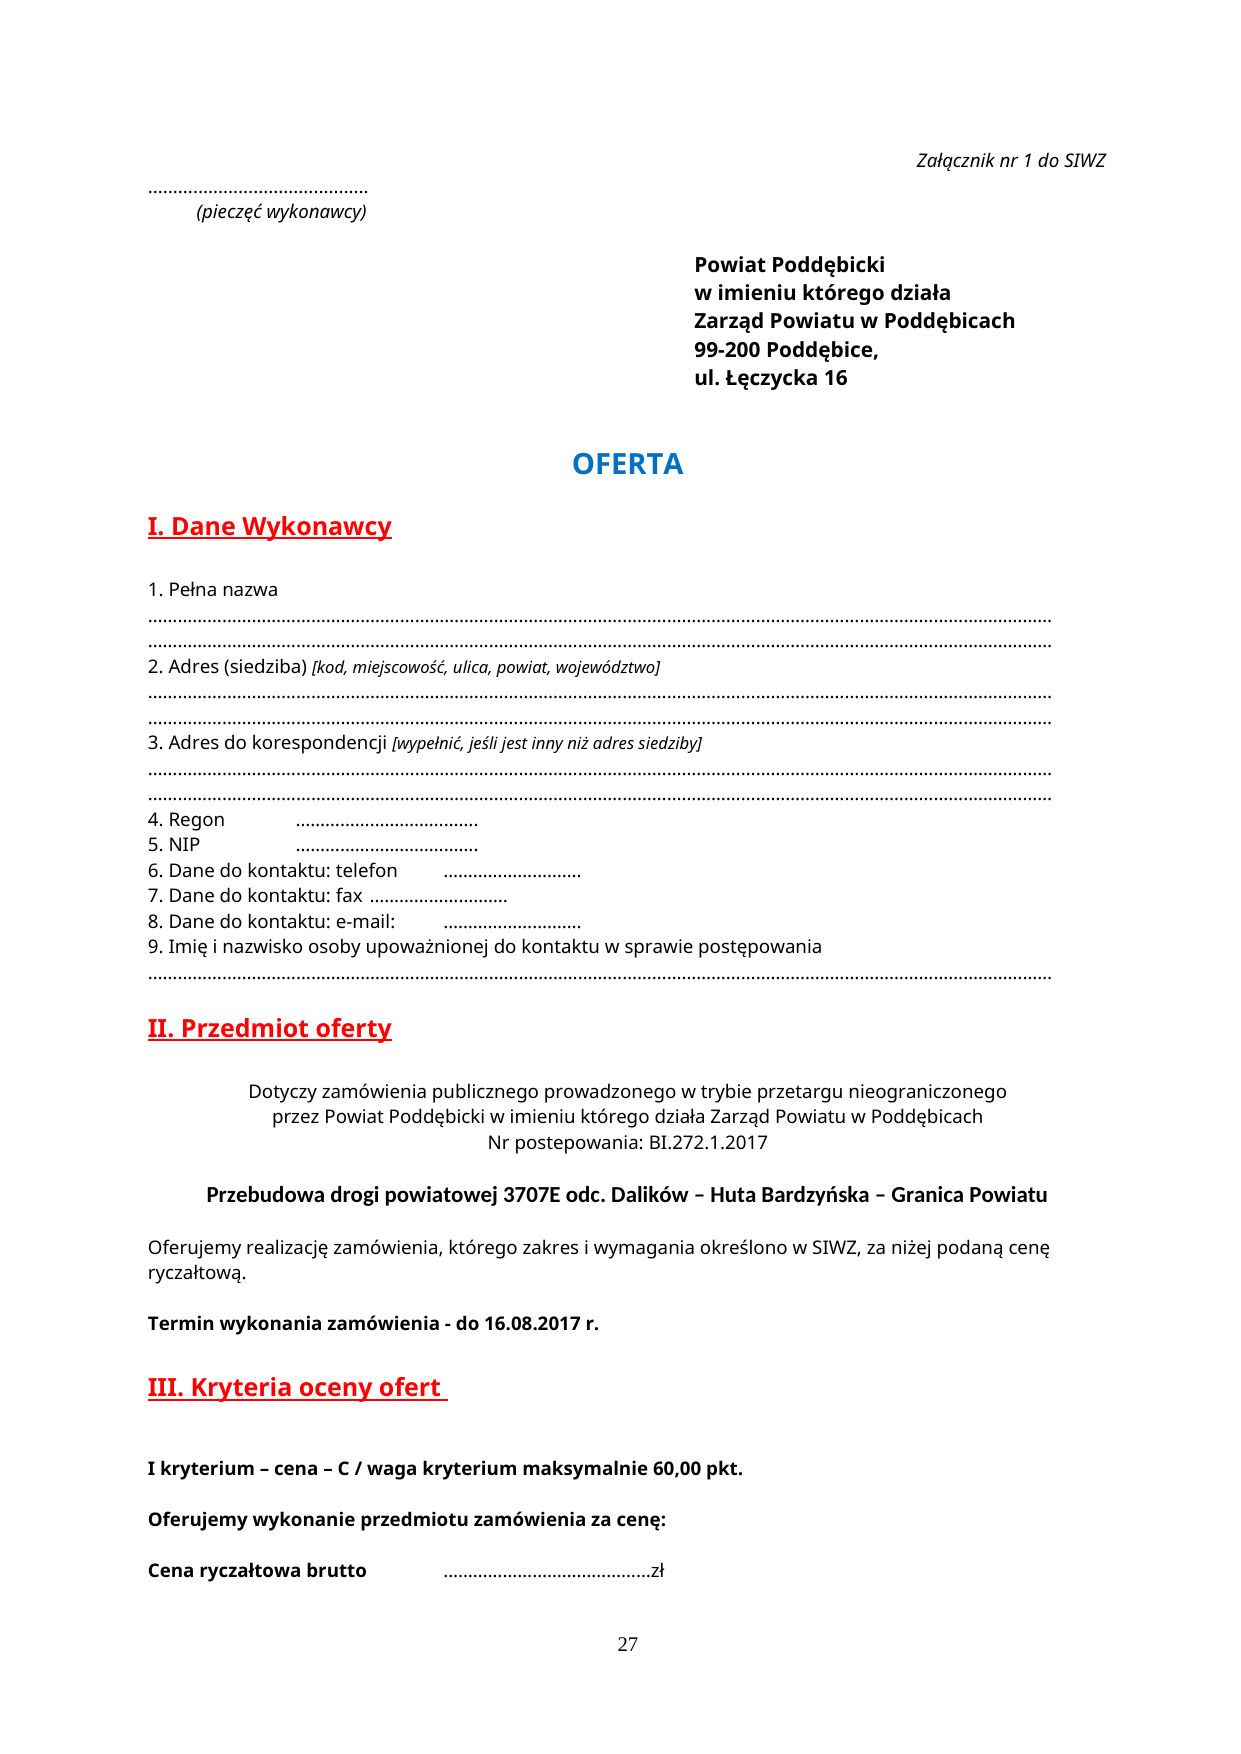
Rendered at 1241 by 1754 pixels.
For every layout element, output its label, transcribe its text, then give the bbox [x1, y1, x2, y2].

text 2. Adres (siedziba) [kod, miejscowość, ulica, powiat, województwo] [148, 653, 1107, 678]
text 9. Imię i nazwisko osoby upoważnionej do kontaktu w sprawie postępowania [148, 934, 1107, 959]
text Oferujemy wykonanie przedmiotu zamówienia za cenę: [148, 1506, 1107, 1532]
text II. Przedmiot oferty [148, 1010, 1107, 1044]
text 1. Pełna nazwa [148, 576, 1107, 602]
text ………………………………………………………………………………………………………………………………………………………………… [148, 755, 1107, 781]
text Zarząd Powiatu w Poddębicach [148, 307, 1107, 335]
text Załącznik nr 1 do SIWZ [148, 148, 1107, 173]
text ………………………………………………………………………………………………………………………………………………………………… [148, 602, 1107, 627]
text ………………………………………………………………………………………………………………………………………………………………… [148, 959, 1107, 985]
text Dotyczy zamówienia publicznego prowadzonego w trybie przetargu nieograniczonego [148, 1078, 1107, 1104]
text ………………………………………………………………………………………………………………………………………………………………… [148, 781, 1107, 806]
text ul. Łęczycka 16 [148, 363, 1107, 392]
text przez Powiat Poddębicki w imieniu którego działa Zarząd Powiatu w Poddębicach [148, 1104, 1107, 1129]
text 6. Dane do kontaktu: telefon ………………………. [148, 857, 1107, 883]
text Powiat Poddębicki [148, 250, 1107, 278]
text 3. Adres do korespondencji [wypełnić, jeśli jest inny niż adres siedziby] [148, 729, 1107, 755]
text III. Kryteria oceny ofert [148, 1370, 1107, 1404]
text 5. NIP ………………………………. [148, 832, 1107, 857]
text 4. Regon ………………………………. [148, 806, 1107, 832]
text w imieniu którego działa [148, 278, 1107, 307]
text ............................................ [148, 173, 1107, 199]
text Nr postepowania: BI.272.1.2017 [148, 1129, 1107, 1155]
text Oferujemy realizację zamówienia, którego zakres i wymagania określono w SIWZ, za niżej podaną cenę ryczałtową. [148, 1234, 1107, 1285]
text I kryterium – cena – C / waga kryterium maksymalnie 60,00 pkt. [148, 1455, 1107, 1481]
text Cena ryczałtowa brutto ……………………………………zł [148, 1557, 1107, 1583]
text 8. Dane do kontaktu: e-mail: ………………………. [148, 908, 1107, 934]
text I. Dane Wykonawcy [148, 508, 1107, 542]
text Przebudowa drogi powiatowej 3707E odc. Dalików – Huta Bardzyńska – Granica Powiatu [148, 1180, 1107, 1208]
text ………………………………………………………………………………………………………………………………………………………………… [148, 704, 1107, 729]
text Termin wykonania zamówienia - do 16.08.2017 r. [148, 1311, 1107, 1336]
text ………………………………………………………………………………………………………………………………………………………………… [148, 678, 1107, 704]
text OFERTA [148, 443, 1107, 483]
text 99-200 Poddębice, [148, 335, 1107, 363]
text 7. Dane do kontaktu: fax ………………………. [148, 883, 1107, 908]
text (pieczęć wykonawcy) [148, 199, 1107, 224]
text ………………………………………………………………………………………………………………………………………………………………… [148, 627, 1107, 653]
